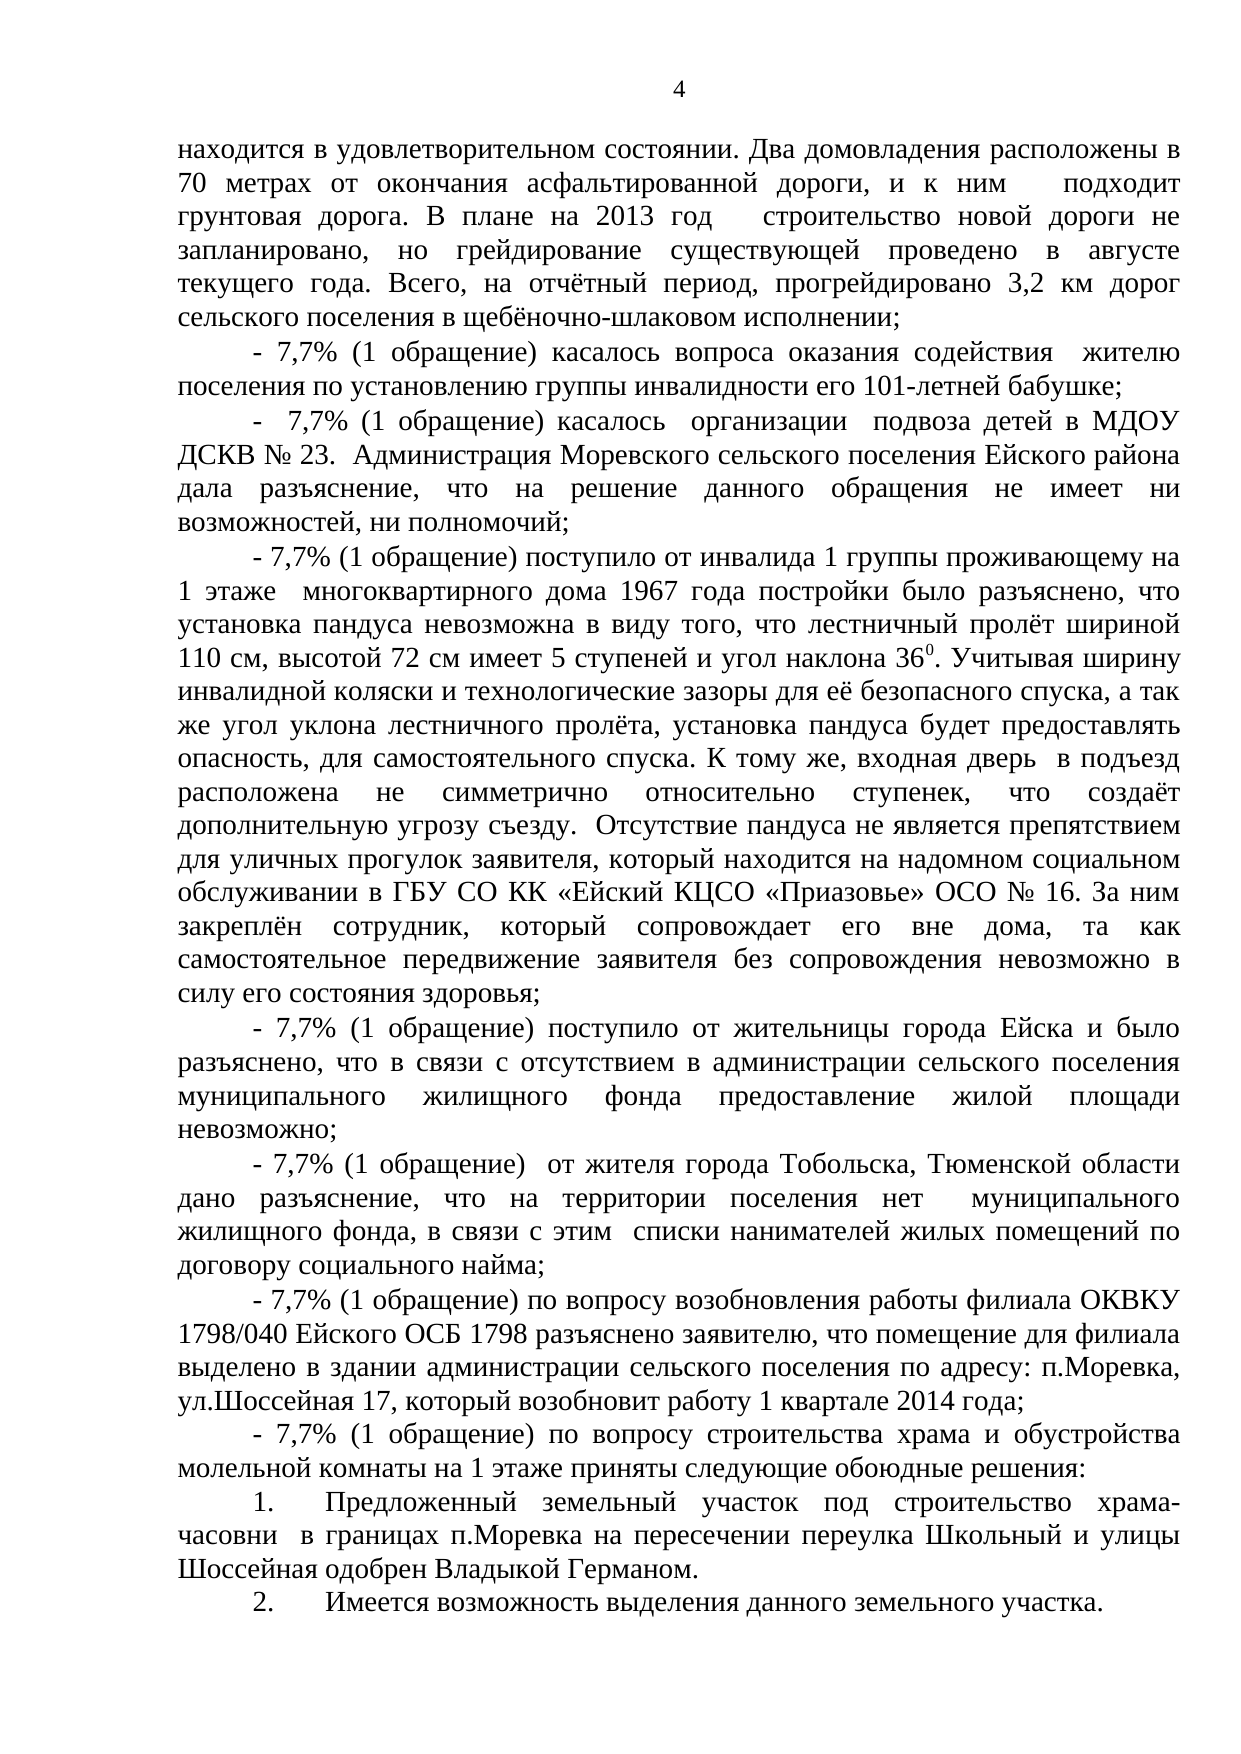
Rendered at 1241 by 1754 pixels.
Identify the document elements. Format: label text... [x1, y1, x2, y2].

text - 7,7% (1 обращение) поступило от инвалида 1 группы проживающему на 1 этаже многоквартирного дома 1967 года постройки было разъяснено, что установка пандуса невозможна в виду того, что лестничный пролёт шириной 110 см, высотой 72 см имеет 5 ступеней и угол наклона 360. Учитывая ширину инвалидной коляски и технологические зазоры для её безопасного спуска, а так же угол уклона лестничного пролёта, установка пандуса будет предоставлять опасность, для самостоятельного спуска. К тому же, входная дверь в подъезд расположена не симметрично относительно ступенек, что создаёт дополнительную угрозу съезду. Отсутствие пандуса не является препятствием для уличных прогулок заявителя, который находится на надомном социальном обслуживании в ГБУ СО КК «Ейский КЦСО «Приазовье» ОСО № 16. За ним закреплён сотрудник, который сопровождает его вне дома, та как самостоятельное передвижение заявителя без сопровождения невозможно в силу его состояния здоровья; [177, 539, 1181, 1009]
text - 7,7% (1 обращение) по вопросу возобновления работы филиала ОКВКУ 1798/040 Ейского ОСБ 1798 разъяснено заявителю, что помещение для филиала выделено в здании администрации сельского поселения по адресу: п.Моревка, ул.Шоссейная 17, который возобновит работу 1 квартале 2014 года; [177, 1282, 1181, 1417]
title Имеется возможность выделения данного земельного участка. [177, 1584, 1181, 1618]
text - 7,7% (1 обращение) касалось вопроса оказания содействия жителю поселения по установлению группы инвалидности его 101-летней бабушке; [177, 334, 1181, 401]
text - 7,7% (1 обращение) касалось организации подвоза детей в МДОУ ДСКВ № 23. Администрация Моревского сельского поселения Ейского района дала разъяснение, что на решение данного обращения не имеет ни возможностей, ни полномочий; [177, 403, 1181, 537]
title - 7,7% (1 обращение) по вопросу строительства храма и обустройства молельной комнаты на 1 этаже приняты следующие обоюдные решения: [177, 1417, 1181, 1484]
text - 7,7% (1 обращение) поступило от жительницы города Ейска и было разъяснено, что в связи с отсутствием в администрации сельского поселения муниципального жилищного фонда предоставление жилой площади невозможно; [177, 1011, 1181, 1145]
text - 7,7% (1 обращение) от жителя города Тобольска, Тюменской области дано разъяснение, что на территории поселения нет муниципального жилищного фонда, в связи с этим списки нанимателей жилых помещений по договору социального найма; [177, 1146, 1181, 1281]
title Предложенный земельный участок под строительство храма-часовни в границах п.Моревка на пересечении переулка Школьный и улицы Шоссейная одобрен Владыкой Германом. [177, 1484, 1181, 1584]
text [177, 131, 1181, 333]
